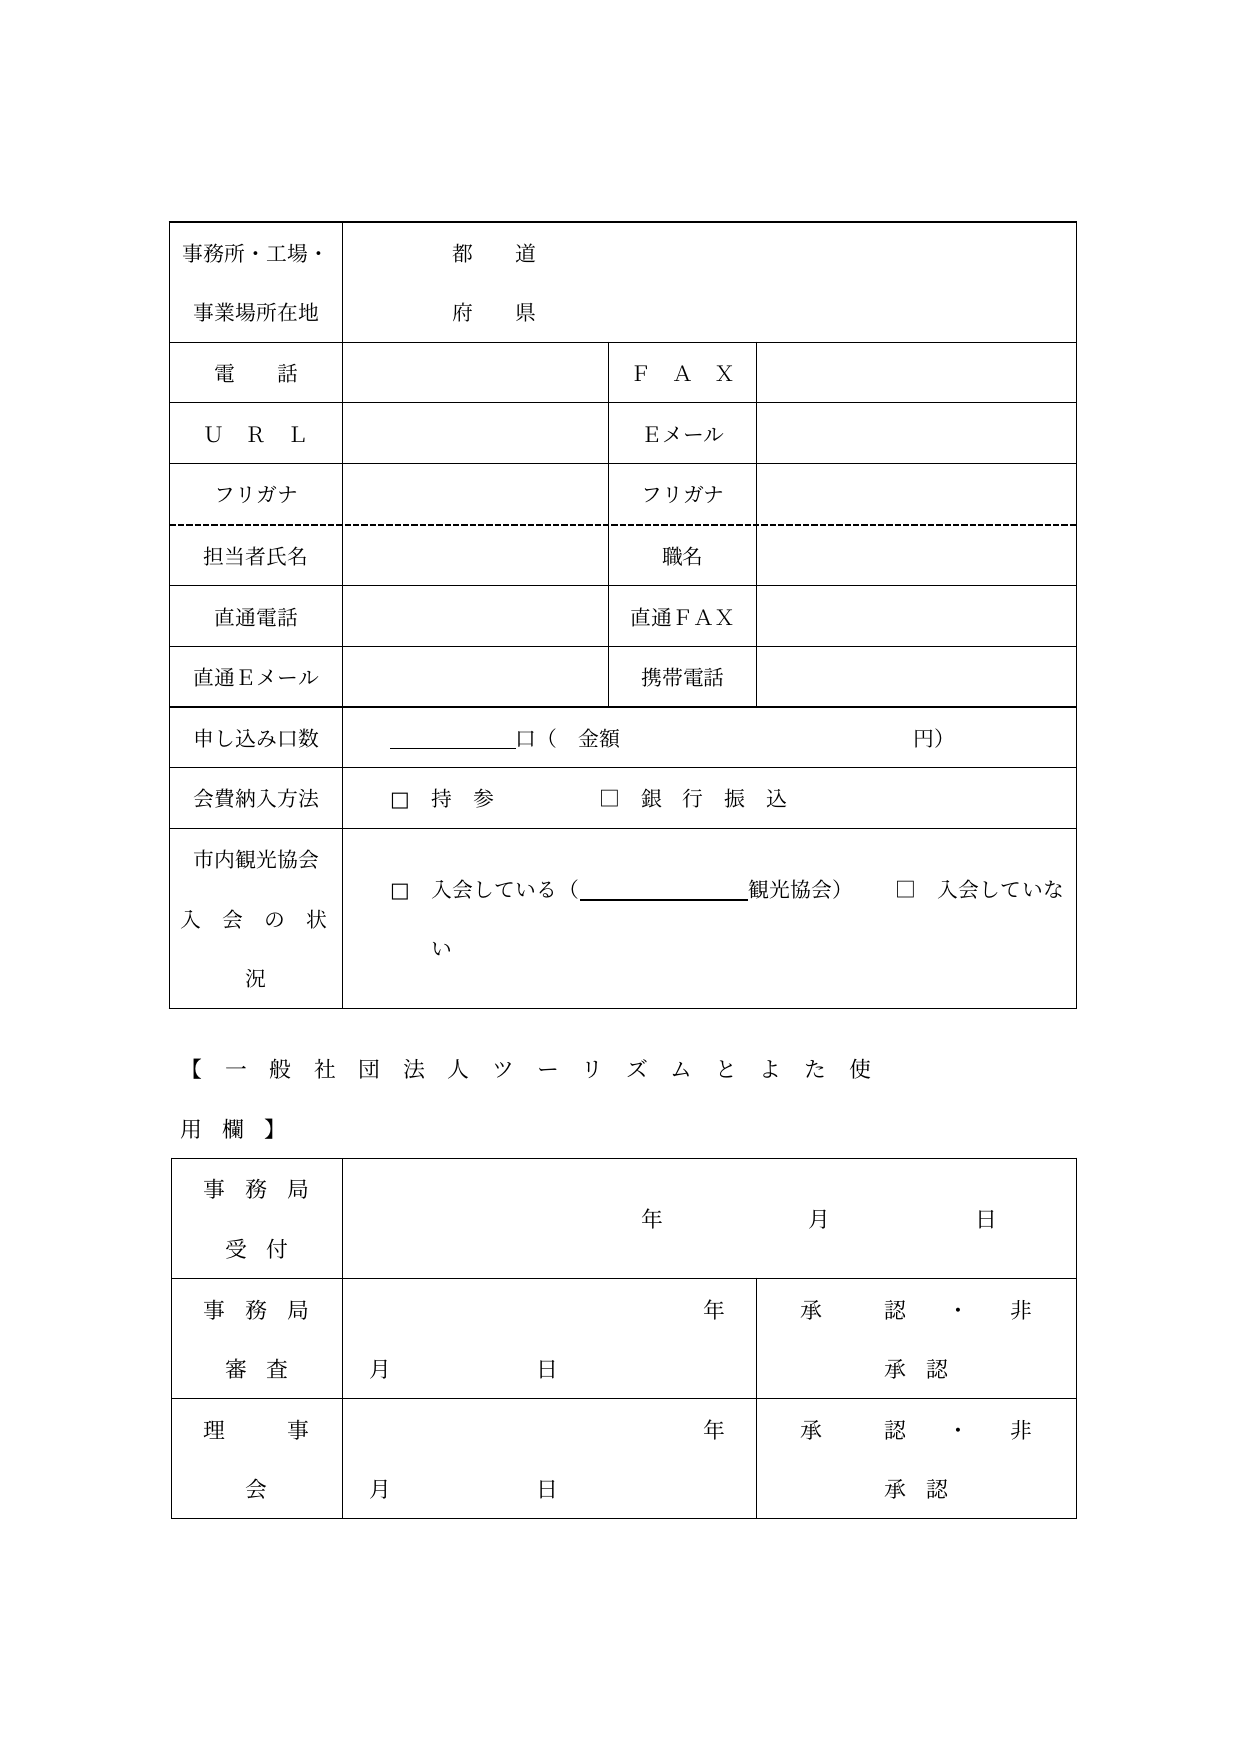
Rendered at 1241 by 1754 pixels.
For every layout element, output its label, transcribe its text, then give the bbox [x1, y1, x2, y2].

table_cell 市内観光協会 入会の状況 [170, 829, 342, 1007]
table_cell 承 認 ・ 非承認 [757, 1399, 1076, 1518]
table_cell [757, 586, 1076, 646]
table_header 事務局受付 [172, 1159, 342, 1278]
table_cell [343, 647, 608, 706]
table_cell 電 話 [170, 343, 342, 402]
table_cell [757, 647, 1076, 706]
table_cell 持 参 □ 銀 行 振 込 [343, 768, 1076, 828]
table_cell [343, 403, 608, 463]
table_cell Ｕ Ｒ Ｌ [170, 403, 342, 463]
table_cell 承 認 ・ 非承認 [757, 1279, 1076, 1398]
table_cell [343, 464, 608, 523]
table_cell [343, 343, 608, 402]
table_cell 直通Ｅメール [170, 647, 342, 706]
table_cell 口（ 金額 円） [343, 708, 1076, 767]
table_cell 会費納入方法 [170, 768, 342, 828]
table_cell 職名 [609, 524, 756, 585]
table_cell 事務局審査 [172, 1279, 342, 1398]
table_cell 直通電話 [170, 586, 342, 646]
table_cell 年 月 日 [343, 1399, 756, 1518]
table_cell [343, 586, 608, 646]
table_cell フリガナ [609, 464, 756, 523]
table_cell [170, 223, 342, 342]
table_cell 入会している（ 観光協会） □ 入会していない [343, 829, 1076, 1007]
table_cell フリガナ [170, 464, 342, 523]
table_cell 携帯電話 [609, 647, 756, 706]
table_cell [757, 343, 1076, 402]
table_cell 理 事 会 [172, 1399, 342, 1518]
table_cell Ｅメール [609, 403, 756, 463]
table_cell [757, 524, 1076, 585]
table_cell 〒 都 道 府 県 [343, 223, 1076, 342]
text 【一般社団法人ツーリズムとよた使用欄】 [166, 1038, 891, 1157]
table_cell [757, 403, 1076, 463]
table_cell Ｆ Ａ Ｘ [609, 343, 756, 402]
table_cell 年 月 日 [343, 1279, 756, 1398]
table_cell 担当者氏名 [170, 524, 342, 585]
table_cell 直通ＦＡＸ [609, 586, 756, 646]
table_cell [757, 464, 1076, 523]
table_cell [343, 524, 608, 585]
table_cell 申し込み口数 [170, 708, 342, 767]
table_header 年 月 日 [343, 1159, 1076, 1278]
